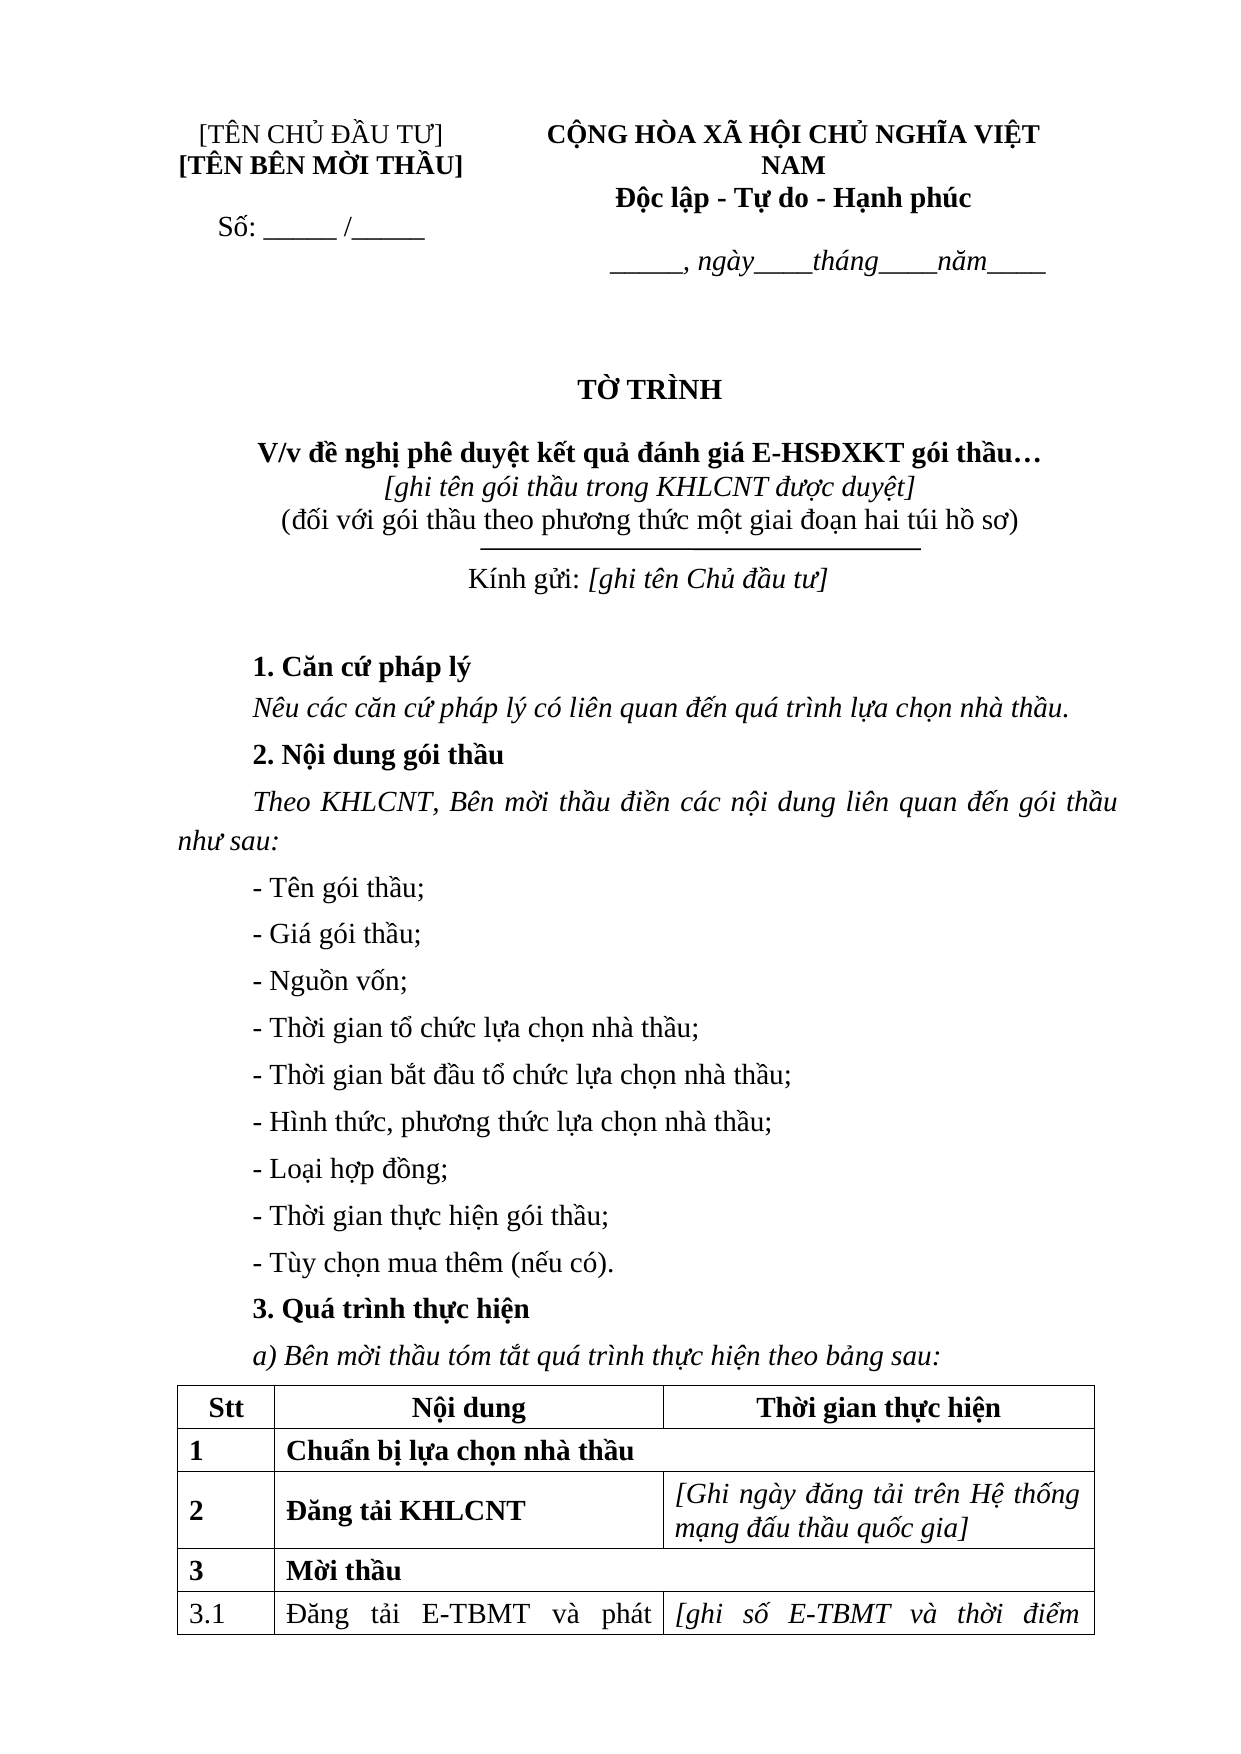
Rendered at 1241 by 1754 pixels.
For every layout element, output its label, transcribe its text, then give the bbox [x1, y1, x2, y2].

table_cell [ghi số E-TBMT và thời điểm đăng tải] [664, 1592, 1094, 1633]
table_cell Chuẩn bị lựa chọn nhà thầu [275, 1429, 1094, 1471]
text Theo KHLCNT, Bên mời thầu điền các nội dung liên quan đến gói thầu như sau: [177, 784, 1122, 856]
table_cell [Ghi ngày đăng tải trên Hệ thống mạng đấu thầu quốc gia] [664, 1472, 1094, 1548]
text - Tùy chọn mua thêm (nếu có). [177, 1245, 1122, 1278]
table_cell 3.1 [178, 1592, 274, 1633]
text - Tên gói thầu; [177, 870, 1122, 903]
text a) Bên mời thầu tóm tắt quá trình thực hiện theo bảng sau: [177, 1338, 1122, 1372]
table_header Nội dung [275, 1386, 663, 1428]
table_cell 1 [178, 1429, 274, 1471]
text - Hình thức, phương thức lựa chọn nhà thầu; [177, 1104, 1122, 1138]
table_cell Đăng tải KHLCNT [275, 1472, 663, 1548]
text (đối với gói thầu theo phương thức một giai đoạn hai túi hồ sơ) [177, 502, 1122, 536]
text [ghi tên gói thầu trong KHLCNT được duyệt] [177, 469, 1122, 502]
text 2. Nội dung gói thầu [177, 737, 1122, 771]
text - Thời gian tổ chức lựa chọn nhà thầu; [177, 1010, 1122, 1044]
table_header CỘNG HÒA XÃ HỘI CHỦ NGHĨA VIỆT NAM Độc lập - Tự do - Hạnh phúc _____, ngày____tháng____năm____ [527, 118, 1059, 276]
text - Giá gói thầu; [177, 917, 1122, 950]
table_header Thời gian thực hiện [664, 1386, 1094, 1428]
text 3. Quá trình thực hiện [177, 1292, 1122, 1325]
text - Loại hợp đồng; [177, 1151, 1122, 1184]
table_cell Mời thầu [275, 1549, 1094, 1591]
text Nêu các căn cứ pháp lý có liên quan đến quá trình lựa chọn nhà thầu. [177, 691, 1122, 724]
text V/v đề nghị phê duyệt kết quả đánh giá E-HSĐXKT gói thầu… [177, 435, 1122, 469]
text - Nguồn vốn; [177, 963, 1122, 997]
text TỜ TRÌNH [177, 372, 1122, 406]
table_header [TÊN chỦ ĐẦU TƯ] [TÊN BÊN MỜI THẦU] Số: _____ /_____ [115, 118, 527, 276]
text - Thời gian thực hiện gói thầu; [177, 1198, 1122, 1231]
text 1. Căn cứ pháp lý [177, 649, 1122, 682]
text - Thời gian bắt đầu tổ chức lựa chọn nhà thầu; [177, 1057, 1122, 1091]
table_cell 2 [178, 1472, 274, 1548]
table_cell Đăng tải E-TBMT và phát hành E-HSMT [275, 1592, 663, 1633]
table_cell 3 [178, 1549, 274, 1591]
text Kính gửi: [ghi tên Chủ đầu tư] [177, 561, 1122, 594]
table_header Stt [178, 1386, 274, 1428]
